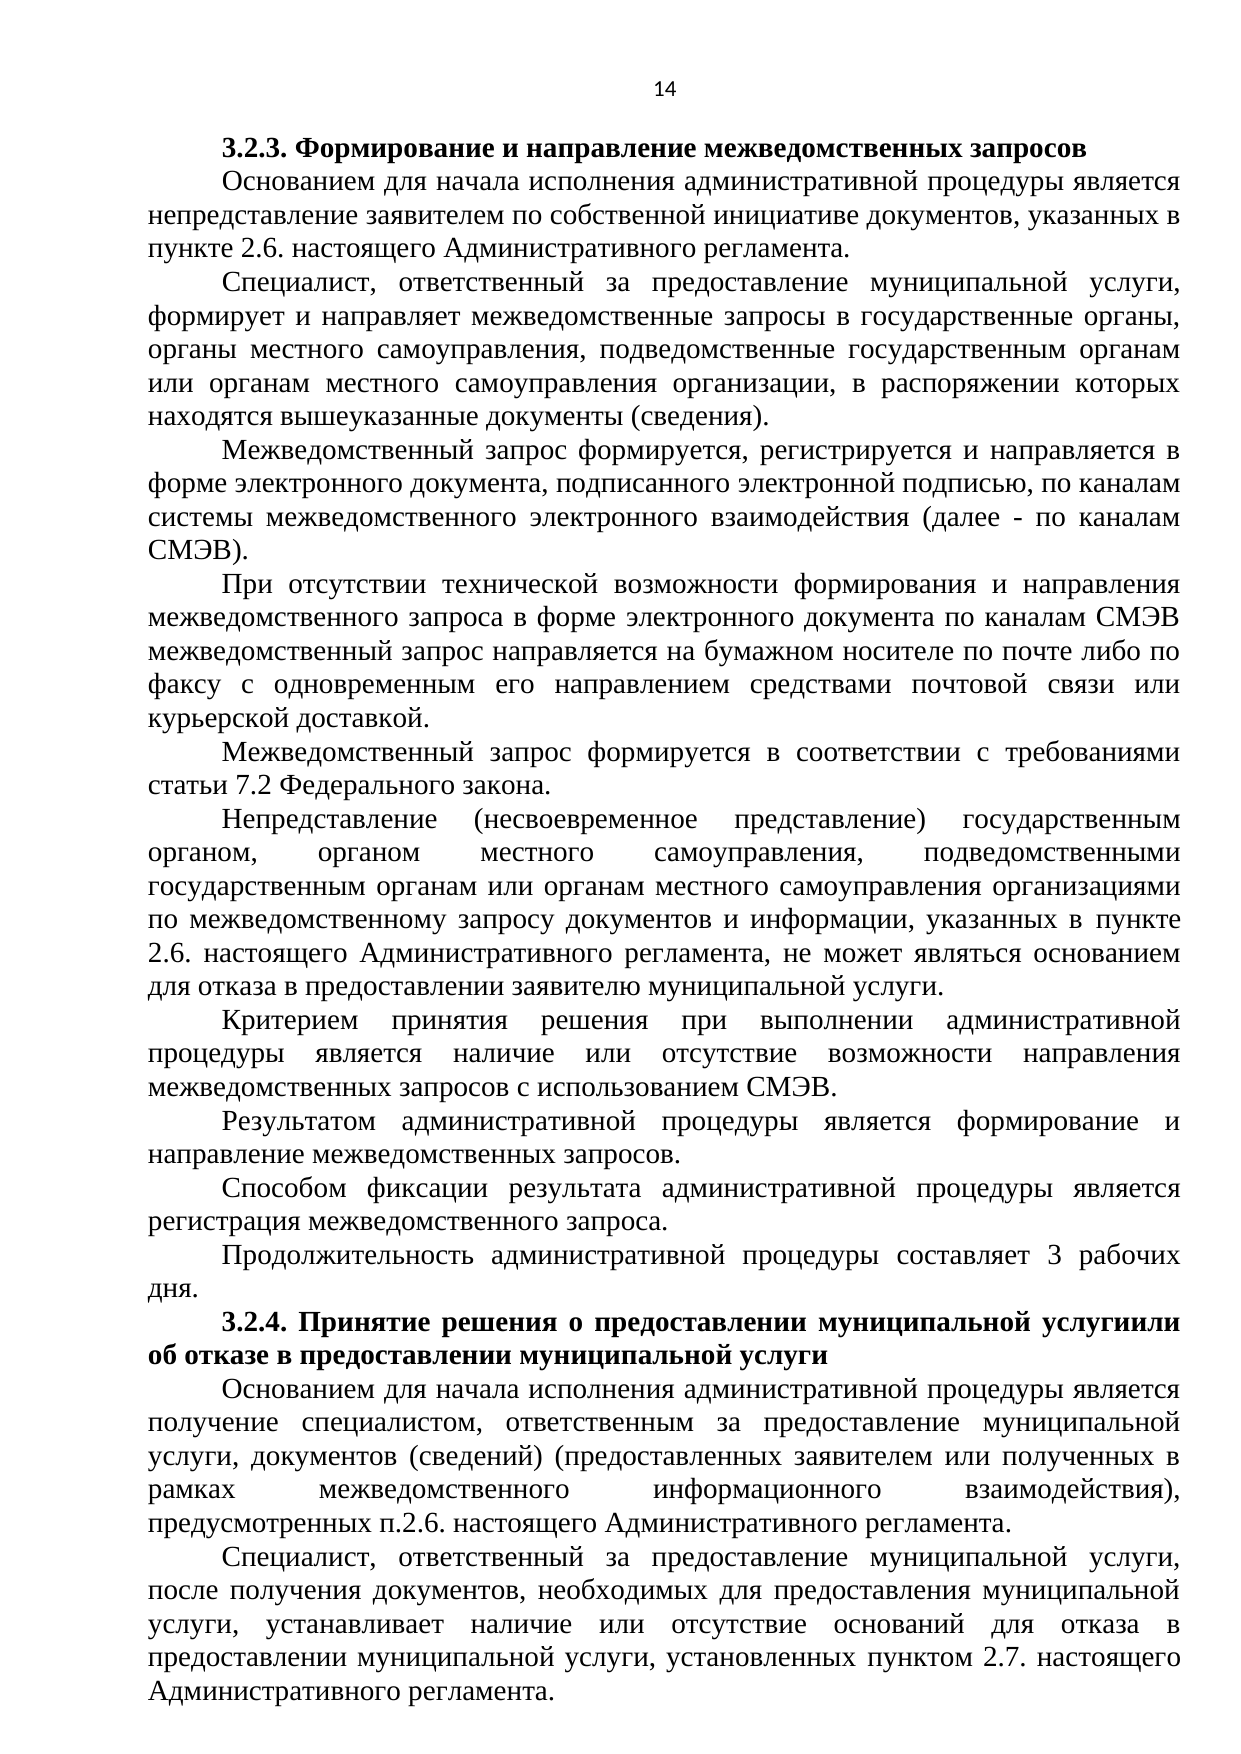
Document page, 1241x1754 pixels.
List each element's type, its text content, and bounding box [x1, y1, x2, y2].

text 3.2.3. Формирование и направление межведомственных запросов [148, 130, 1181, 163]
text Критерием принятия решения при выполнении административной процедуры является наличие или отсутствие возможности направления межведомственных запросов с использованием СМЭВ. [148, 1002, 1181, 1103]
text Специалист, ответственный за предоставление муниципальной услуги, после получения документов, необходимых для предоставления муниципальной услуги, устанавливает наличие или отсутствие оснований для отказа в предоставлении муниципальной услуги, установленных пунктом 2.7. настоящего Административного регламента. [148, 1539, 1181, 1706]
text Результатом административной процедуры является формирование и направление межведомственных запросов. [148, 1103, 1181, 1170]
text Непредставление (несвоевременное представление) государственным органом, органом местного самоуправления, подведомственными государственным органам или органам местного самоуправления организациями по межведомственному запросу документов и информации, указанных в пункте 2.6. настоящего Административного регламента, не может являться основанием для отказа в предоставлении заявителю муниципальной услуги. [148, 801, 1181, 1002]
text Продолжительность административной процедуры составляет 3 рабочих дня. [148, 1237, 1181, 1304]
text Специалист, ответственный за предоставление муниципальной услуги, формирует и направляет межведомственные запросы в государственные органы, органы местного самоуправления, подведомственные государственным органам или органам местного самоуправления организации, в распоряжении которых находятся вышеуказанные документы (сведения). [148, 264, 1181, 432]
text Способом фиксации результата административной процедуры является регистрация межведомственного запроса. [148, 1170, 1181, 1237]
text Межведомственный запрос формируется, регистрируется и направляется в форме электронного документа, подписанного электронной подписью, по каналам системы межведомственного электронного взаимодействия (далее - по каналам СМЭВ). [148, 432, 1181, 566]
text 3.2.4. Принятие решения о предоставлении муниципальной услугиили об отказе в предоставлении муниципальной услуги [148, 1304, 1181, 1371]
text Основанием для начала исполнения административной процедуры является получение специалистом, ответственным за предоставление муниципальной услуги, документов (сведений) (предоставленных заявителем или полученных в рамках межведомственного информационного взаимодействия), предусмотренных п.2.6. настоящего Административного регламента. [148, 1371, 1181, 1539]
text При отсутствии технической возможности формирования и направления межведомственного запроса в форме электронного документа по каналам СМЭВ межведомственный запрос направляется на бумажном носителе по почте либо по факсу с одновременным его направлением средствами почтовой связи или курьерской доставкой. [148, 566, 1181, 734]
text Основанием для начала исполнения административной процедуры является непредставление заявителем по собственной инициативе документов, указанных в пункте 2.6. настоящего Административного регламента. [148, 163, 1181, 264]
text Межведомственный запрос формируется в соответствии с требованиями статьи 7.2 Федерального закона. [148, 734, 1181, 801]
